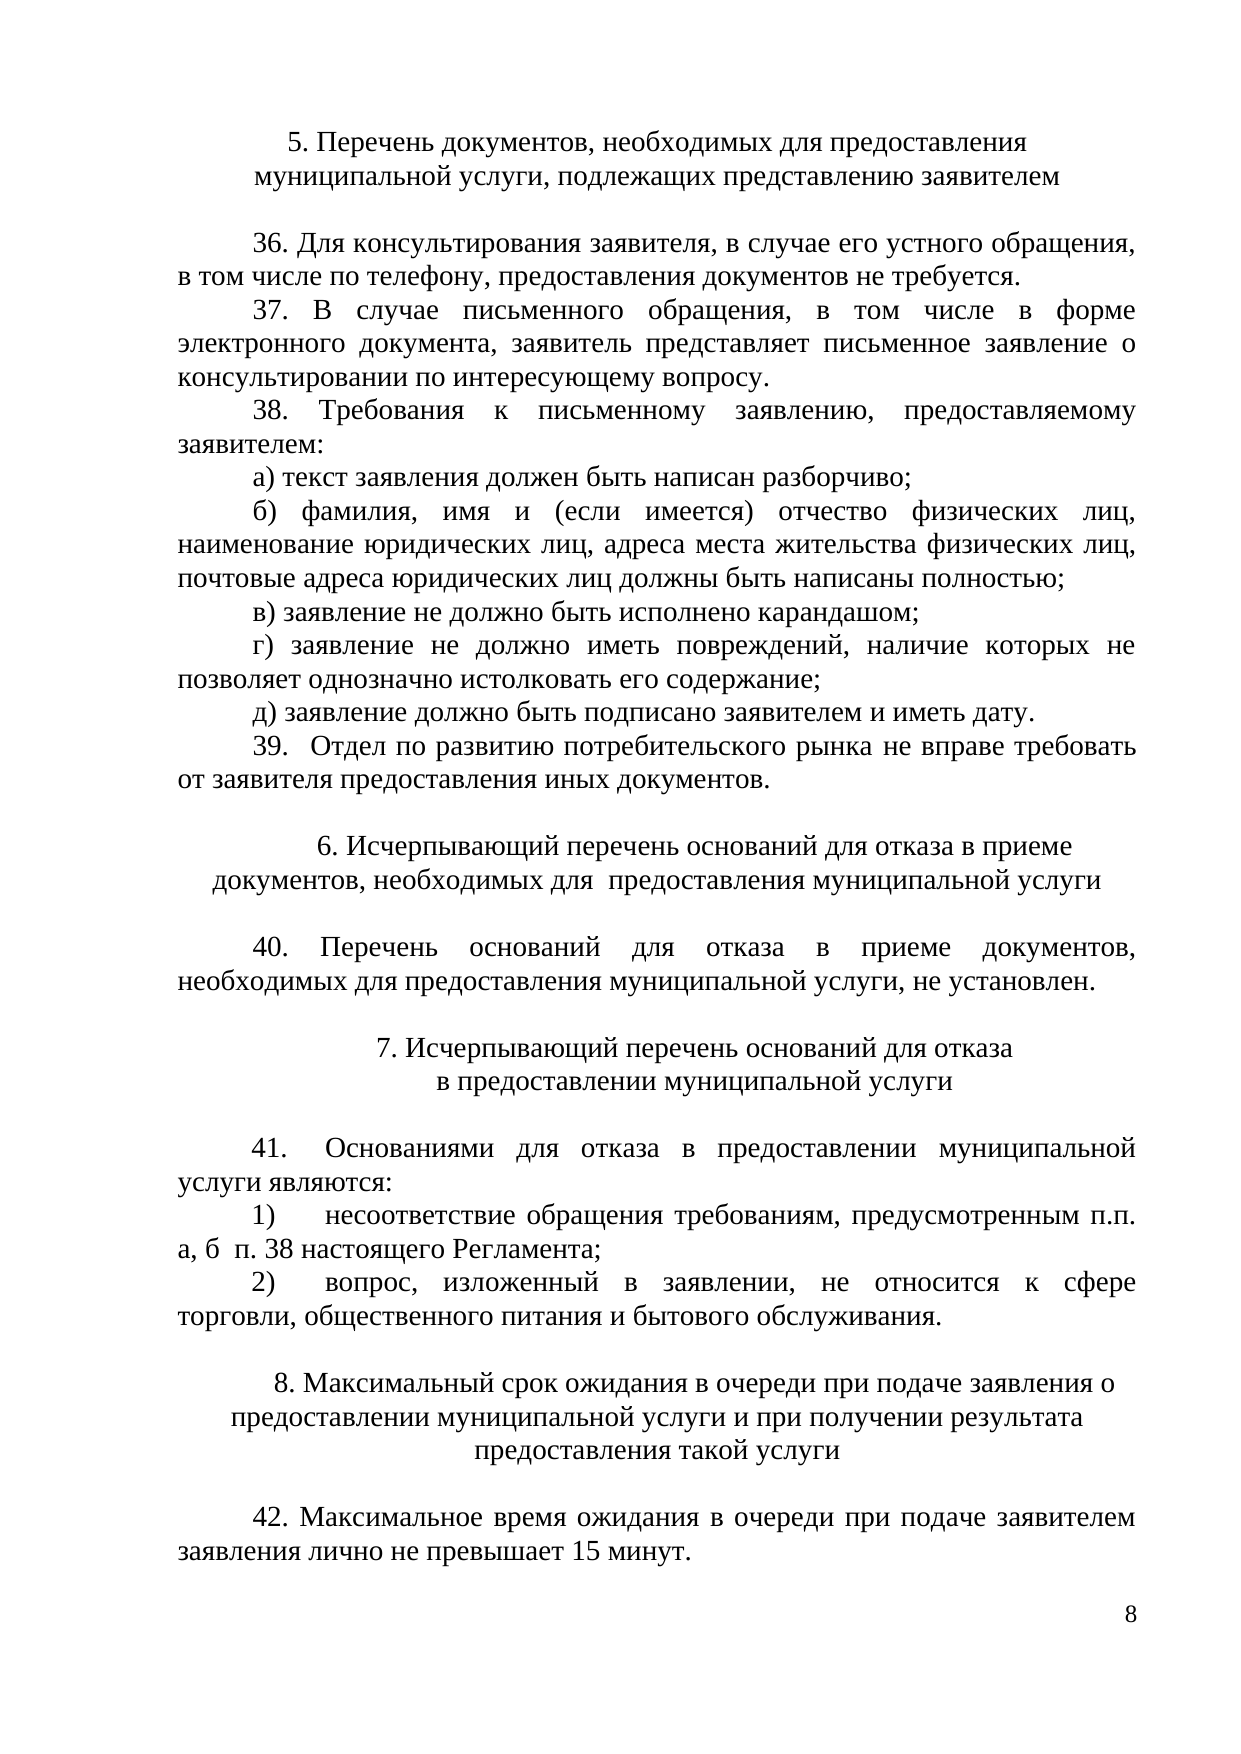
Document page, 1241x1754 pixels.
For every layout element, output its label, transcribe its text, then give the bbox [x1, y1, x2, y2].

list несоответствие обращения требованиям, предусмотренным п.п. а, б п. 38 настоящего Регламента; [177, 1197, 1137, 1264]
text 5. Перечень документов, необходимых для предоставления [177, 124, 1137, 158]
list Основаниями для отказа в предоставлении муниципальной услуги являются: [177, 1130, 1137, 1197]
text 38. Требования к письменному заявлению, предоставляемому заявителем: [177, 392, 1137, 459]
text 7. Исчерпывающий перечень оснований для отказа [177, 1030, 1137, 1063]
text 8. Максимальный срок ожидания в очереди при подаче заявления о предоставлении муниципальной услуги и при получении результата предоставления такой услуги [177, 1365, 1137, 1466]
text 42. Максимальное время ожидания в очереди при подаче заявителем заявления лично не превышает 15 минут. [177, 1499, 1137, 1566]
text а) текст заявления должен быть написан разборчиво; [177, 459, 1137, 493]
text муниципальной услуги, подлежащих представлению заявителем [177, 158, 1137, 191]
list вопрос, изложенный в заявлении, не относится к сфере торговли, общественного питания и бытового обслуживания. [177, 1264, 1137, 1332]
text 6. Исчерпывающий перечень оснований для отказа в приеме документов, необходимых для предоставления муниципальной услуги [177, 828, 1137, 896]
text в предоставлении муниципальной услуги [177, 1063, 1137, 1097]
text д) заявление должно быть подписано заявителем и иметь дату. [177, 694, 1137, 728]
text 36. Для консультирования заявителя, в случае его устного обращения, в том числе по телефону, предоставления документов не требуется. [177, 225, 1137, 292]
text 40. Перечень оснований для отказа в приеме документов, необходимых для предоставления муниципальной услуги, не установлен. [177, 929, 1137, 996]
text в) заявление не должно быть исполнено карандашом; [177, 594, 1137, 627]
list Отдел по развитию потребительского рынка не вправе требовать от заявителя предоставления иных документов. [177, 728, 1137, 795]
text 37. В случае письменного обращения, в том числе в форме электронного документа, заявитель представляет письменное заявление о консультировании по интересующему вопросу. [177, 292, 1137, 392]
text б) фамилия, имя и (если имеется) отчество физических лиц, наименование юридических лиц, адреса места жительства физических лиц, почтовые адреса юридических лиц должны быть написаны полностью; [177, 493, 1137, 594]
text г) заявление не должно иметь повреждений, наличие которых не позволяет однозначно истолковать его содержание; [177, 627, 1137, 694]
